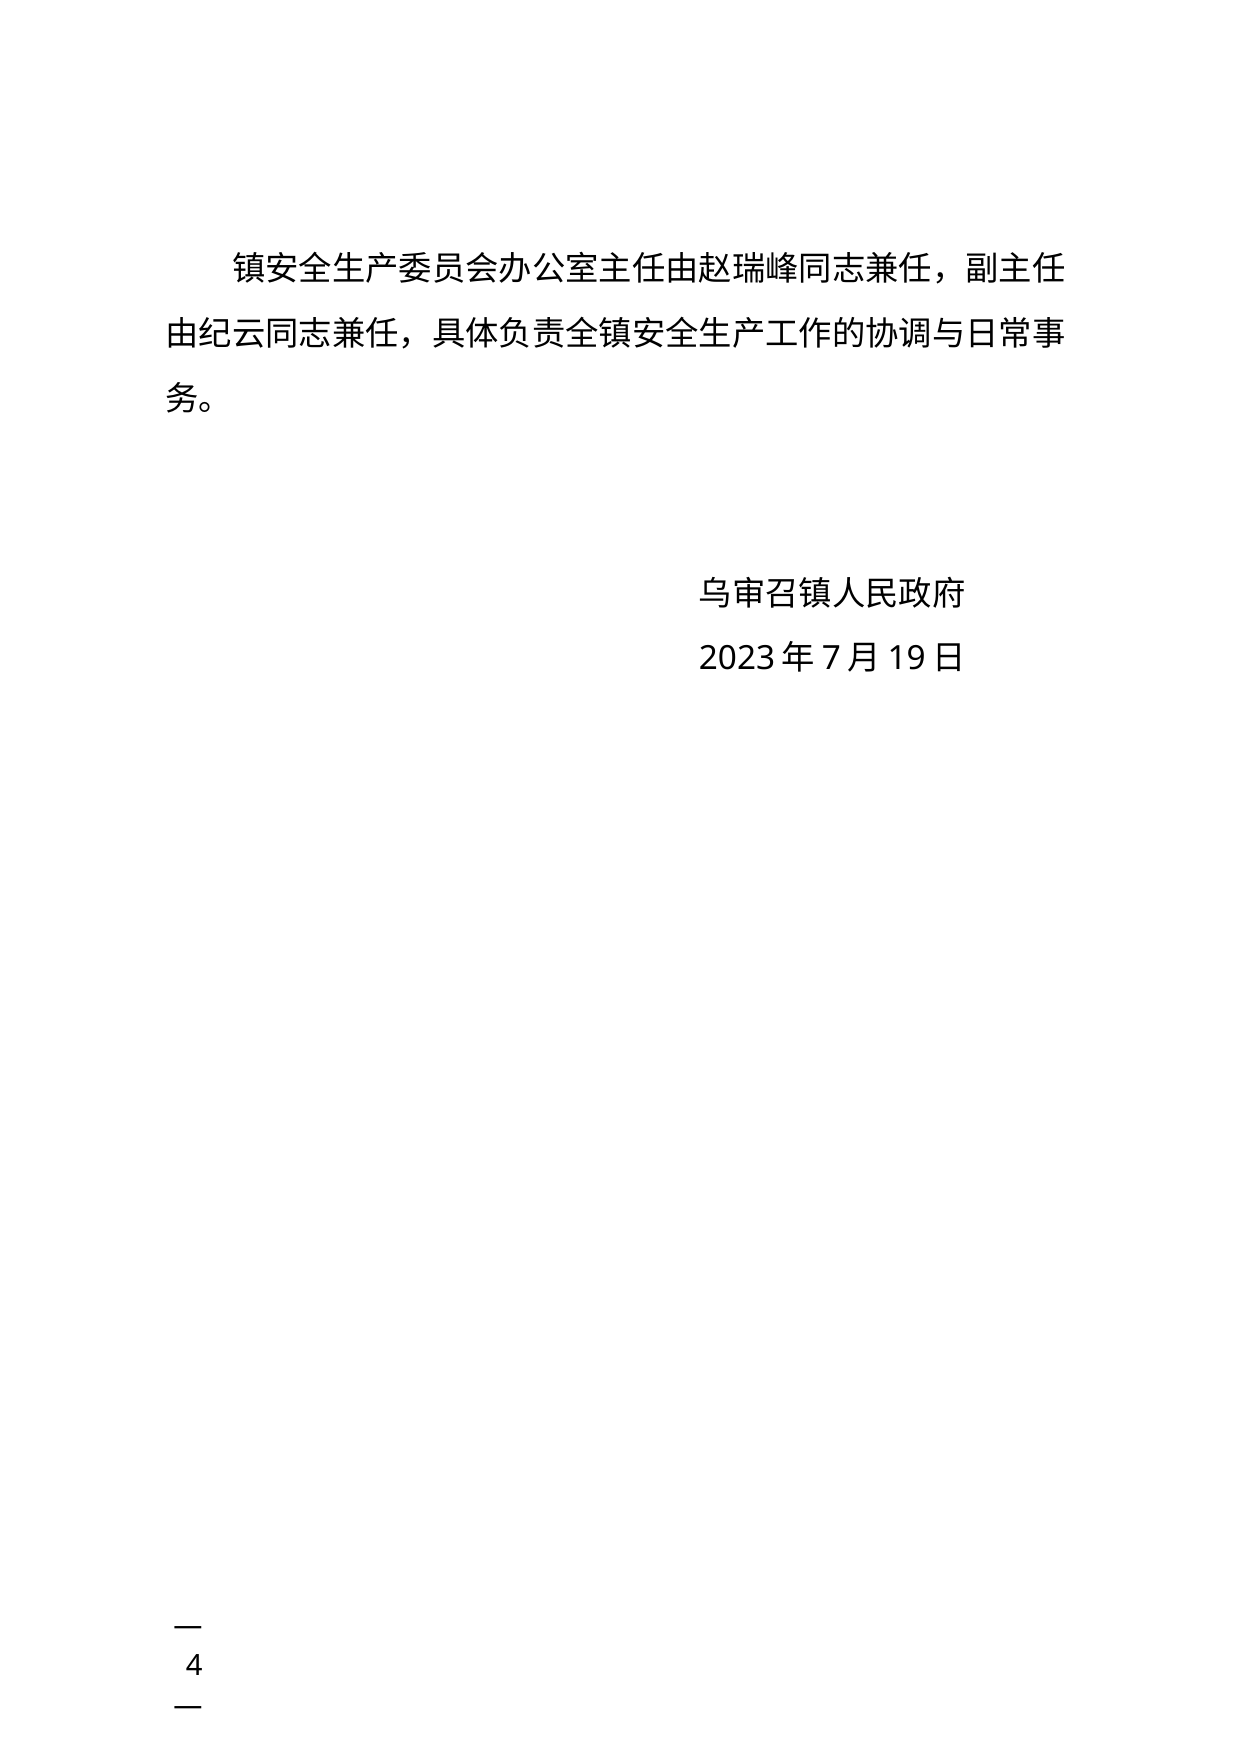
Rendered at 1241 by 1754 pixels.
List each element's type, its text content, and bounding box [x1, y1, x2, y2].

text 乌审召镇人民政府 [165, 558, 1087, 623]
text 2023年7月19日 [165, 623, 1087, 688]
text 镇安全生产委员会办公室主任由赵瑞峰同志兼任，副主任由纪云同志兼任，具体负责全镇安全生产工作的协调与日常事务。 [165, 233, 1087, 428]
